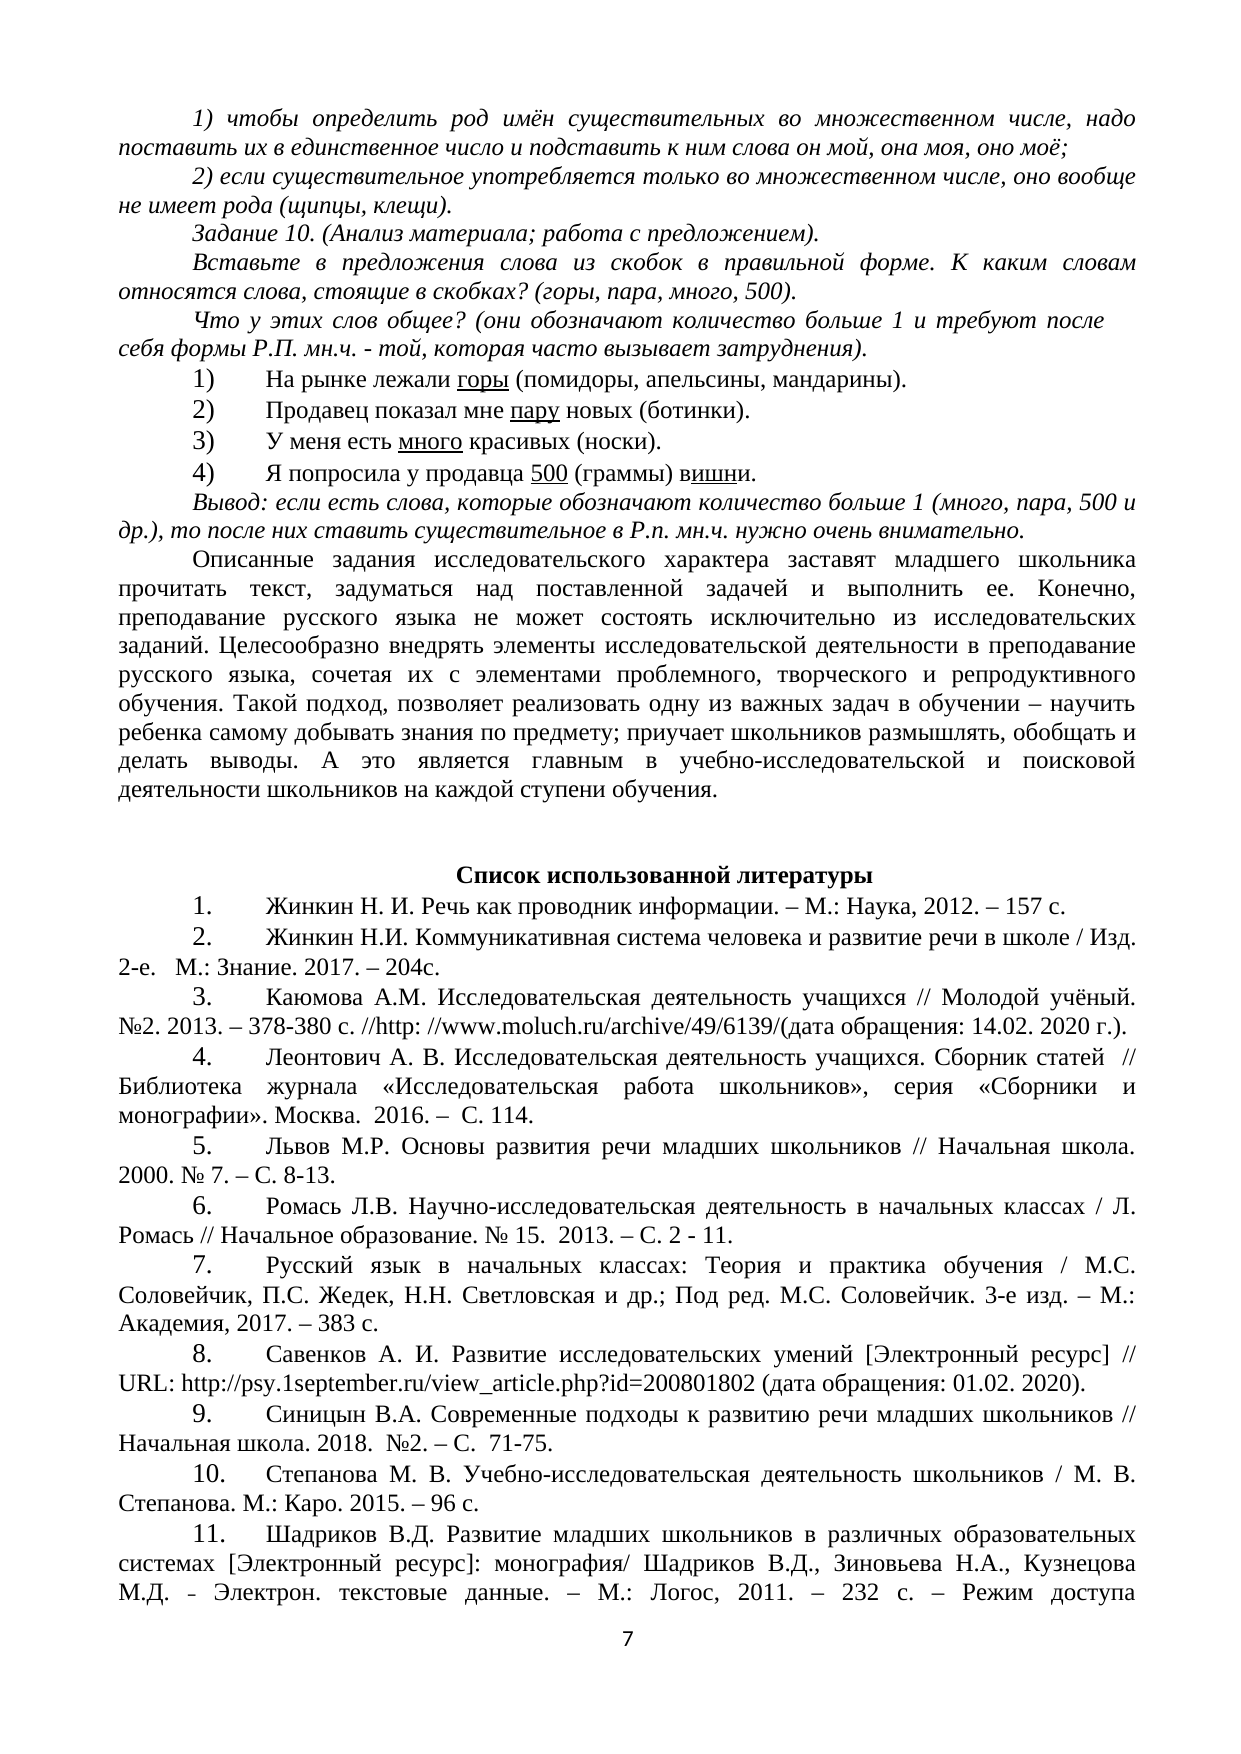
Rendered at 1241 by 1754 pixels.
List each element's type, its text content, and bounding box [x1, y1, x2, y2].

text 2) если существительное употребляется только во множественном числе, оно вообще не имеет рода (щипцы, клещи). [118, 161, 1137, 218]
list Синицын В.А. Современные подходы к развитию речи младших школьников // Начальная школа. 2018. №2. – С. 71-75. [118, 1397, 1137, 1457]
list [118, 1517, 1137, 1606]
list Савенков А. И. Развитие исследовательских умений [Электронный ресурс] // URL: http://psy.1september.ru/view_article.php?id=200801802 (дата обращения: 01.02. 2020). [118, 1337, 1137, 1397]
list Ромась Л.В. Научно-исследовательская деятельность в начальных классах / Л. Ромась // Начальное образование. № 15. 2013. – С. 2 - 11. [118, 1189, 1137, 1249]
list Леонтович А. В. Исследовательская деятельность учащихся. Сборник статей // Библиотека журнала «Исследовательская работа школьников», серия «Сборники и монографии». Москва. 2016. – С. 114. [118, 1040, 1137, 1129]
list Продавец показал мне пару новых (ботинки). [118, 393, 1137, 424]
text Что у этих слов общее? (они обозначают количество больше 1 и требуют после себя формы Р.П. мн.ч. - той, которая часто вызывает затруднения). [118, 305, 1106, 362]
list Жинкин Н.И. Коммуникативная система человека и развитие речи в школе / Изд. 2-е. М.: Знание. 2017. – 204с. [118, 920, 1137, 980]
list Я попросила у продавца 500 (граммы) вишни. [118, 456, 1137, 487]
list Степанова М. В. Учебно-исследовательская деятельность школьников / М. В. Степанова. М.: Каро. 2015. – 96 с. [118, 1457, 1137, 1517]
text Вывод: если есть слова, которые обозначают количество больше 1 (много, пара, 500 и др.), то после них ставить существительное в Р.п. мн.ч. нужно очень внимательно. [118, 487, 1137, 544]
text Описанные задания исследовательского характера заставят младшего школьника прочитать текст, задуматься над поставленной задачей и выполнить ее. Конечно, преподавание русского языка не может состоять исключительно из исследовательских заданий. Целесообразно внедрять элементы исследовательской деятельности в преподавание русского языка, сочетая их с элементами проблемного, творческого и репродуктивного обучения. Такой подход, позволяет реализовать одну из важных задач в обучении – научить ребенка самому добывать знания по предмету; приучает школьников размышлять, обобщать и делать выводы. А это является главным в учебно-исследовательской и поисковой деятельности школьников на каждой ступени обучения. [118, 544, 1137, 803]
text Список использованной литературы [118, 861, 1137, 889]
text 1) чтобы определить род имён существительных во множественном числе, надо поставить их в единственное число и подставить к ним слова он мой, она моя, оно моё; [118, 103, 1137, 161]
text Задание 10. (Анализ материала; работа с предложением). [118, 218, 1137, 247]
list Львов М.Р. Основы развития речи младших школьников // Начальная школа. 2000. № 7. – С. 8-13. [118, 1129, 1137, 1189]
list На рынке лежали горы (помидоры, апельсины, мандарины). [118, 362, 1137, 393]
text Вставьте в предложения слова из скобок в правильной форме. К каким словам относятся слова, стоящие в скобках? (горы, пара, много, 500). [118, 247, 1137, 305]
list Каюмова А.М. Исследовательская деятельность учащихся // Молодой учёный. №2. 2013. – 378-380 с. //http: //www.moluch.ru/archive/49/6139/(дата обращения: 14.02. 2020 г.). [118, 980, 1137, 1040]
list Русский язык в начальных классах: Теория и практика обучения / М.С. Соловейчик, П.С. Жедек, Н.Н. Светловская и др.; Под ред. М.С. Соловейчик. 3-е изд. – М.: Академия, 2017. – 383 с. [118, 1249, 1137, 1337]
list У меня есть много красивых (носки). [118, 424, 1137, 456]
list Жинкин Н. И. Речь как проводник информации. – М.: Наука, 2012. – 157 с. [118, 889, 1137, 920]
